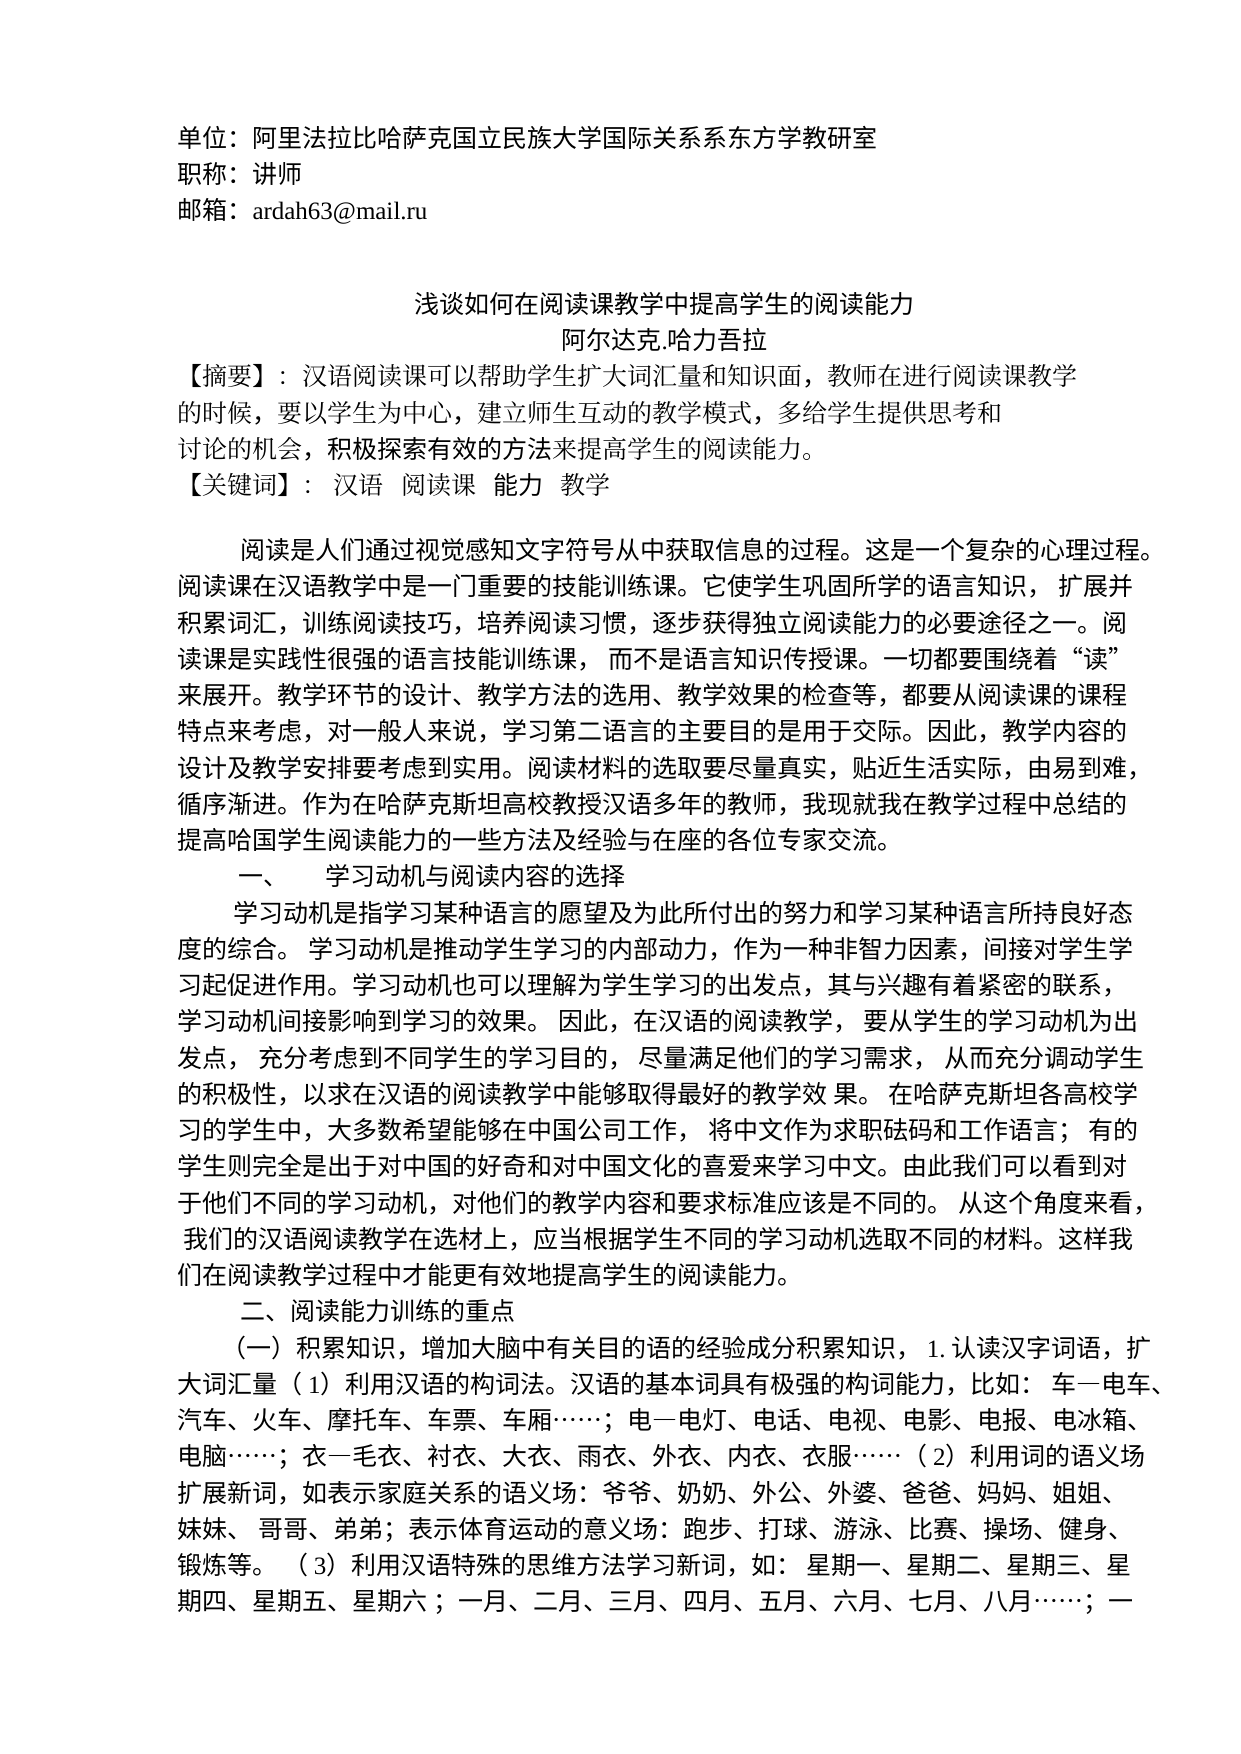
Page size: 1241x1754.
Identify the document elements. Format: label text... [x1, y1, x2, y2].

text 【摘要】：汉语阅读课可以帮助学生扩大词汇量和知识面，教师在进行阅读课教学 的时候，要以学生为中心，建立师生互动的教学模式，多给学生提供思考和 讨论的机会，积极探索有效的方法来提高学生的阅读能力。 【关键词】： 汉语 阅读课 能力 教学 [177, 357, 1152, 502]
text 学习动机是指学习某种语言的愿望及为此所付出的努力和学习某种语言所持良好态度的综合。 学习动机是推动学生学习的内部动力，作为一种非智力因素，间接对学生学习起促进作用。学习动机也可以理解为学生学习的出发点，其与兴趣有着紧密的联系，学习动机间接影响到学习的效果。 因此，在汉语的阅读教学， 要从学生的学习动机为出发点， 充分考虑到不同学生的学习目的， 尽量满足他们的学习需求， 从而充分调动学生的积极性，以求在汉语的阅读教学中能够取得最好的教学效 果。 在哈萨克斯坦各高校学习的学生中，大多数希望能够在中国公司工作， 将中文作为求职砝码和工作语言； 有的学生则完全是出于对中国的好奇和对中国文化的喜爱来学习中文。由此我们可以看到对于他们不同的学习动机，对他们的教学内容和要求标准应该是不同的。 从这个角度来看， 我们的汉语阅读教学在选材上，应当根据学生不同的学习动机选取不同的材料。这样我们在阅读教学过程中才能更有效地提高学生的阅读能力。 [177, 893, 1152, 1292]
text 阿尔达克.哈力吾拉 [177, 321, 1152, 357]
text 阅读是人们通过视觉感知文字符号从中获取信息的过程。这是一个复杂的心理过程。阅读课在汉语教学中是一门重要的技能训练课。它使学生巩固所学的语言知识， 扩展并积累词汇，训练阅读技巧，培养阅读习惯，逐步获得独立阅读能力的必要途径之一。阅读课是实践性很强的语言技能训练课， 而不是语言知识传授课。一切都要围绕着“读”来展开。教学环节的设计、教学方法的选用、教学效果的检查等，都要从阅读课的课程特点来考虑，对一般人来说，学习第二语言的主要目的是用于交际。因此，教学内容的设计及教学安排要考虑到实用。阅读材料的选取要尽量真实，贴近生活实际，由易到难，循序渐进。作为在哈萨克斯坦高校教授汉语多年的教师，我现就我在教学过程中总结的提高哈国学生阅读能力的一些方法及经验与在座的各位专家交流。 [177, 531, 1152, 857]
text 单位：阿里法拉比哈萨克国立民族大学国际关系系东方学教研室 [177, 118, 1152, 154]
text 邮箱：ardah63@mail.ru [177, 191, 1152, 227]
list 学习动机与阅读内容的选择 [238, 857, 1152, 893]
text 二、阅读能力训练的重点 [177, 1292, 1152, 1328]
text 职称：讲师 [177, 154, 1152, 191]
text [177, 1328, 1152, 1618]
text 浅谈如何在阅读课教学中提高学生的阅读能力 [177, 284, 1152, 321]
